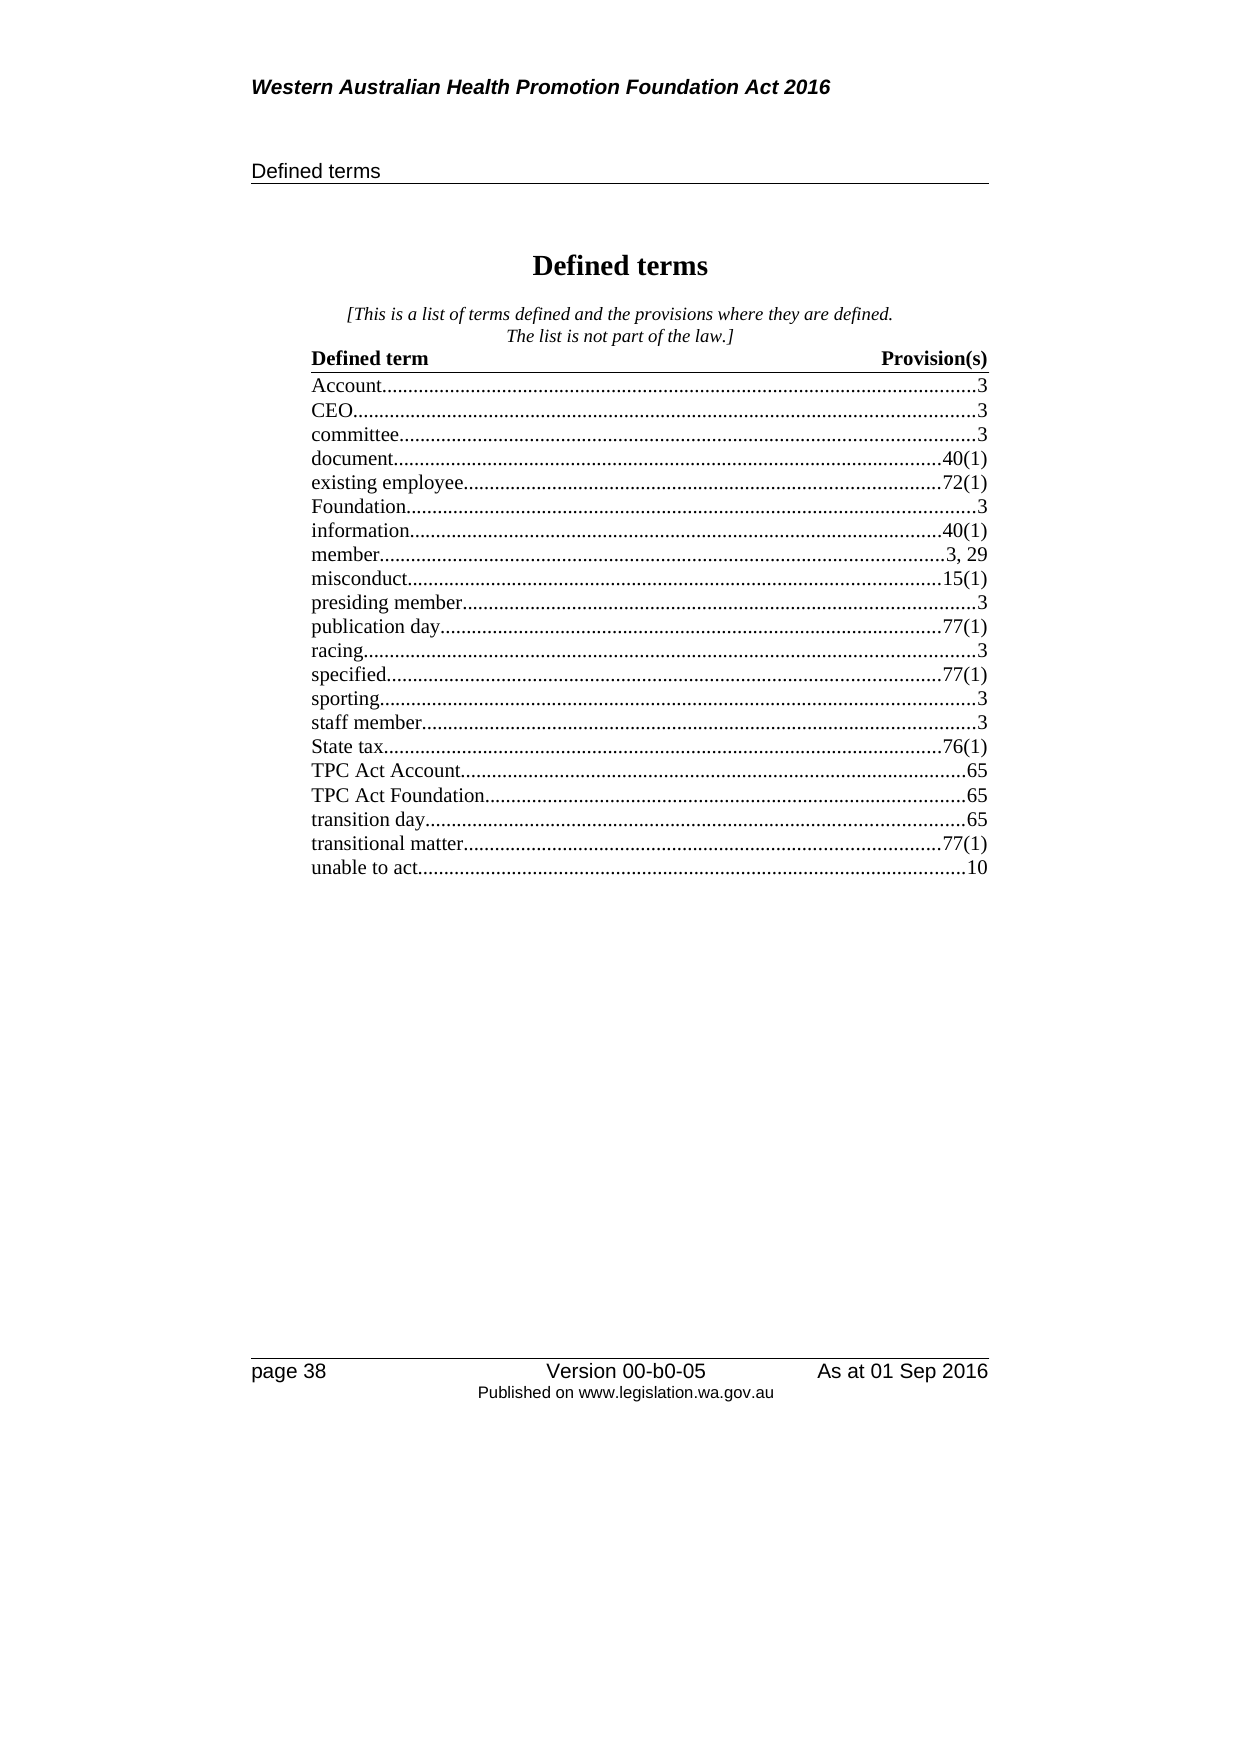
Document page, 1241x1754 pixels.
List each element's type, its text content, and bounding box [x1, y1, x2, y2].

text [This is a list of terms defined and the provisions where they are defined. The list is not part of the law.] [339, 303, 901, 346]
text staff member 3 [311, 710, 929, 734]
text TPC Act Account 65 [311, 758, 929, 782]
text transitional matter 77(1) [311, 831, 929, 855]
text Account 3 [311, 373, 929, 397]
text existing employee 72(1) [311, 470, 929, 494]
text sporting 3 [311, 686, 929, 710]
text presiding member 3 [311, 590, 929, 614]
text unable to act 10 [311, 855, 929, 879]
subtitle Defined terms [251, 248, 989, 282]
text publication day 77(1) [311, 614, 929, 638]
text misconduct 15(1) [311, 566, 929, 590]
text document 40(1) [311, 446, 929, 470]
text TPC Act Foundation 65 [311, 782, 929, 807]
text member 3, 29 [311, 542, 929, 566]
text committee 3 [311, 422, 929, 446]
text CEO 3 [311, 397, 929, 422]
text Defined term Provision(s) [311, 346, 989, 372]
text racing 3 [311, 638, 929, 662]
text State tax 76(1) [311, 734, 929, 758]
text transition day 65 [311, 807, 929, 831]
text information 40(1) [311, 518, 929, 542]
text specified 77(1) [311, 662, 929, 686]
text Foundation 3 [311, 494, 929, 518]
